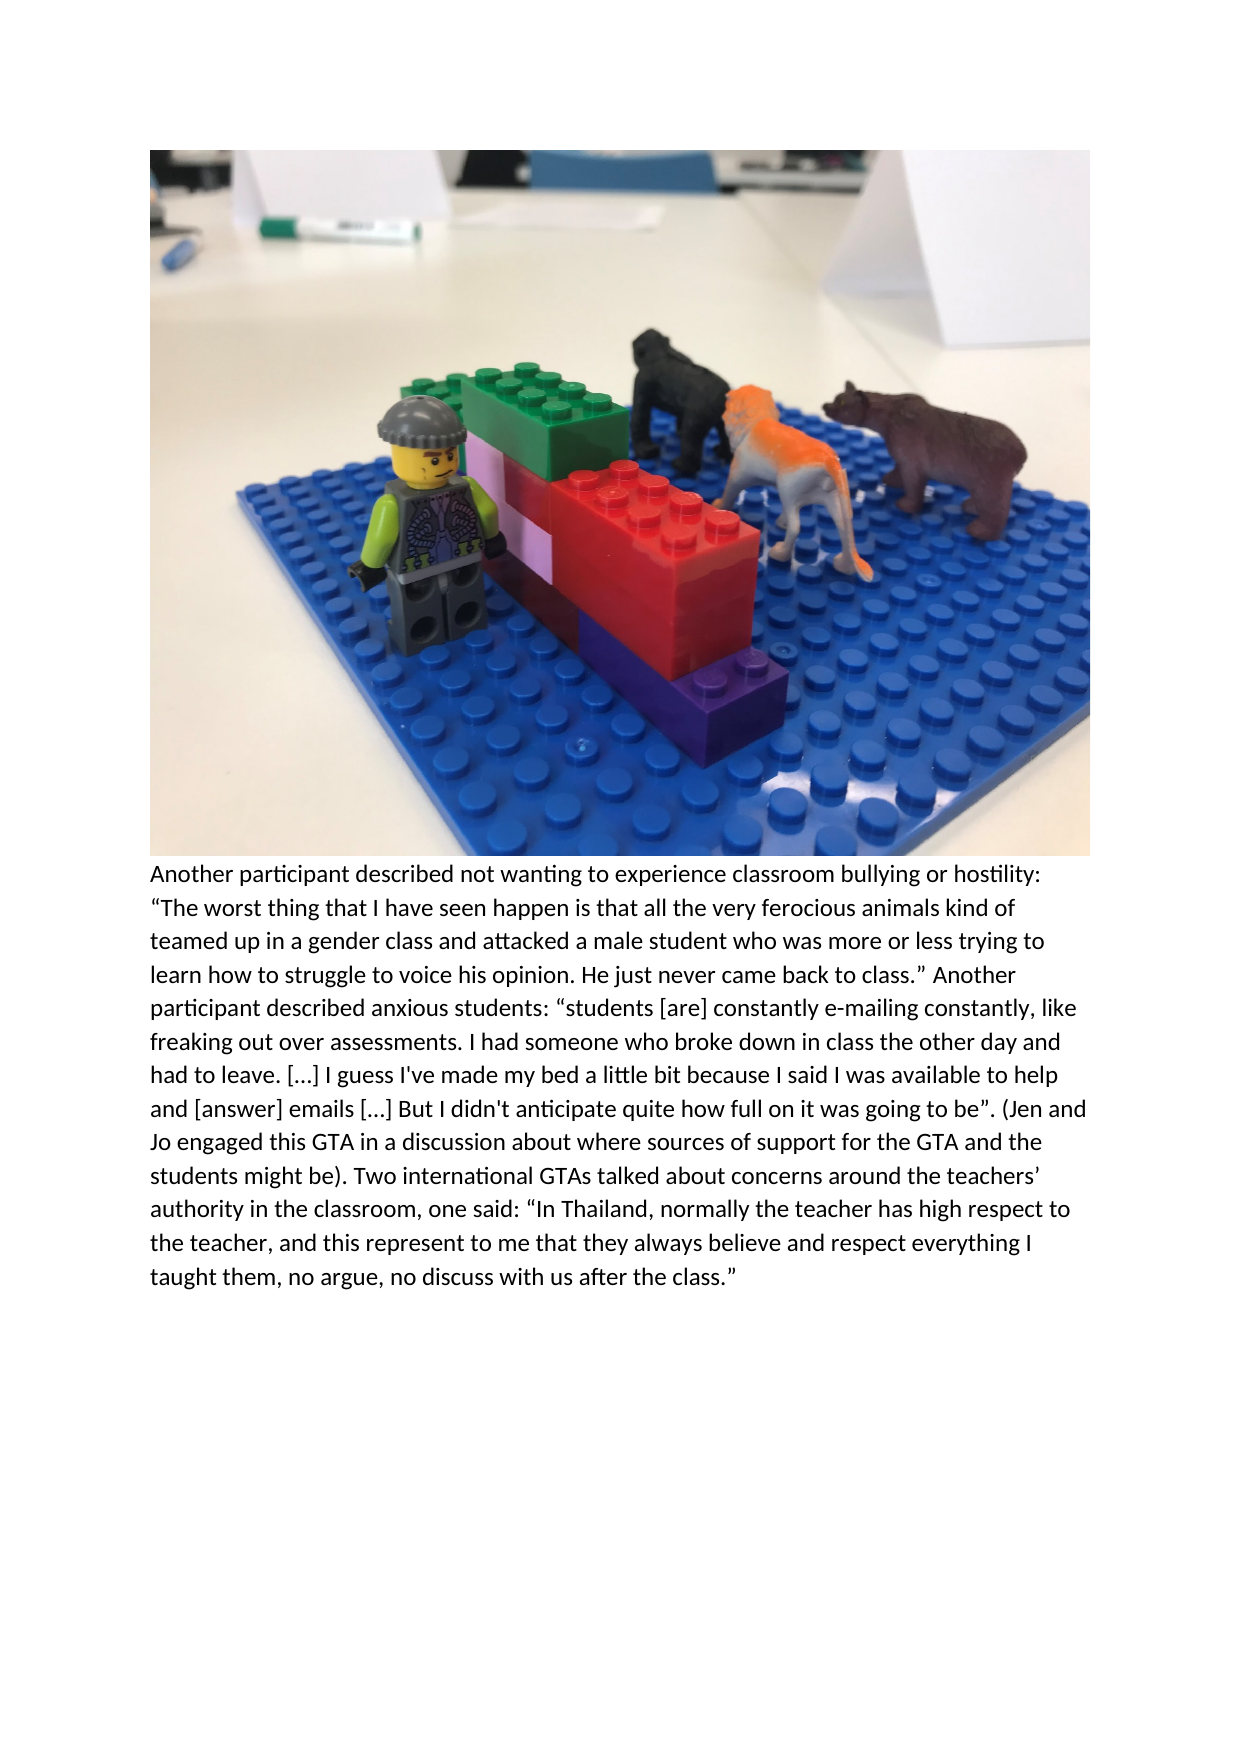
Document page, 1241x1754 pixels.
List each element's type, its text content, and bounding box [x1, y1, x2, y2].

picture [150, 150, 1091, 856]
text Another participant described not wanting to experience classroom bullying or hostility: “The worst thing that I have seen happen is that all the very ferocious animals kind of teamed up in a gender class and attacked a male student who was more or less trying to learn how to struggle to voice his opinion. He just never came back to class.” Another participant described anxious students: “students [are] constantly e-mailing constantly, like freaking out over assessments. I had someone who broke down in class the other day and had to leave. […] I guess I've made my bed a little bit because I said I was available to help and [answer] emails […] But I didn't anticipate quite how full on it was going to be”. (Jen and Jo engaged this GTA in a discussion about where sources of support for the GTA and the students might be). Two international GTAs talked about concerns around the teachers’ authority in the classroom, one said: “In Thailand, normally the teacher has high respect to the teacher, and this represent to me that they always believe and respect everything I taught them, no argue, no discuss with us after the class.” [150, 858, 1090, 1291]
